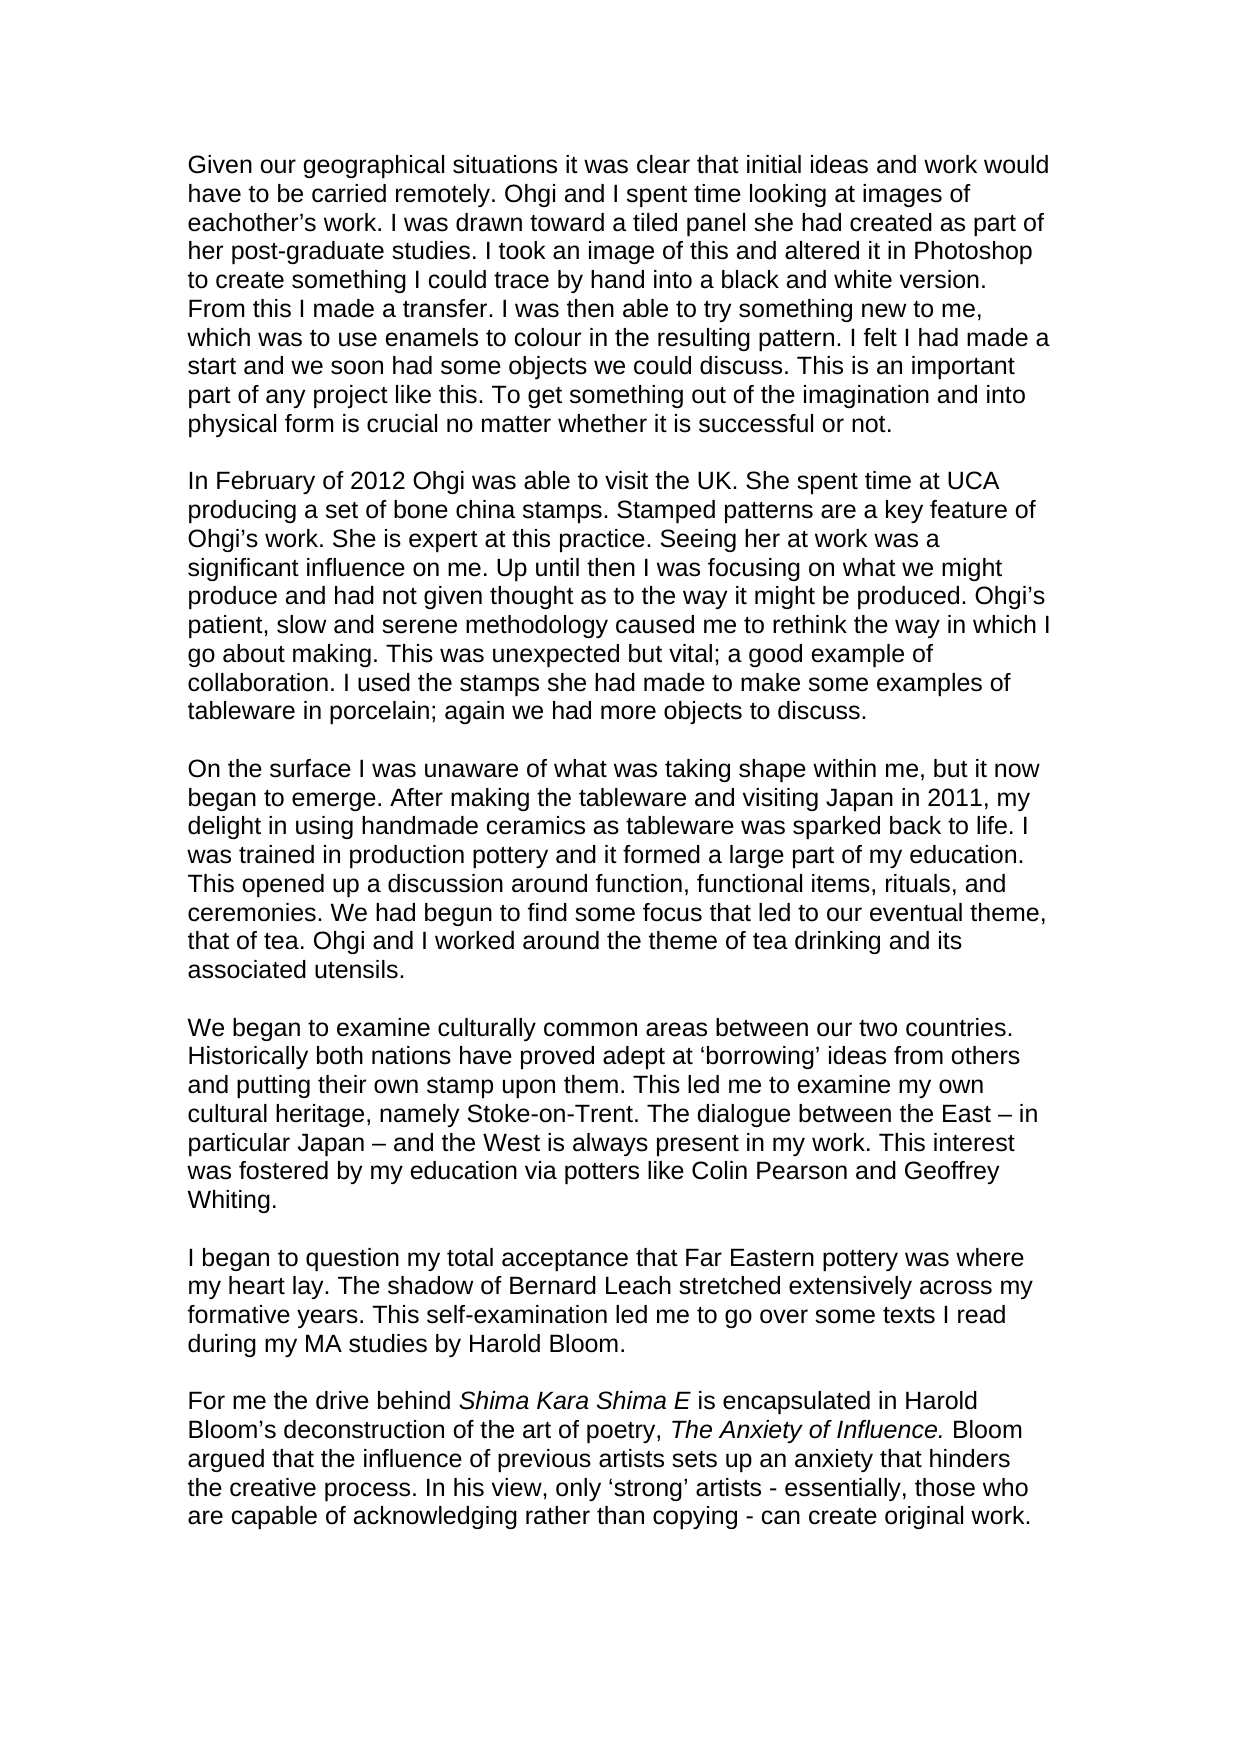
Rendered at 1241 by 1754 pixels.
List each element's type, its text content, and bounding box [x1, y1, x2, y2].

text In February of 2012 Ohgi was able to visit the UK. She spent time at UCA producing a set of bone china stamps. Stamped patterns are a key feature of Ohgi’s work. She is expert at this practice. Seeing her at work was a significant influence on me. Up until then I was focusing on what we might produce and had not given thought as to the way it might be produced. Ohgi’s patient, slow and serene methodology caused me to rethink the way in which I go about making. This was unexpected but vital; a good example of collaboration. I used the stamps she had made to make some examples of tableware in porcelain; again we had more objects to discuss. [187, 466, 1053, 725]
text Given our geographical situations it was clear that initial ideas and work would have to be carried remotely. Ohgi and I spent time looking at images of eachother’s work. I was drawn toward a tiled panel she had created as part of her post-graduate studies. I took an image of this and altered it in Photoshop to create something I could trace by hand into a black and white version. From this I made a transfer. I was then able to try something new to me, which was to use enamels to colour in the resulting pattern. I felt I had made a start and we soon had some objects we could discuss. This is an important part of any project like this. To get something out of the imagination and into physical form is crucial no matter whether it is successful or not. [187, 150, 1053, 437]
text On the surface I was unaware of what was taking shape within me, but it now began to emerge. After making the tableware and visiting Japan in 2011, my delight in using handmade ceramics as tableware was sparked back to life. I was trained in production pottery and it formed a large part of my education. This opened up a discussion around function, functional items, rituals, and ceremonies. We had begun to find some focus that led to our eventual theme, that of tea. Ohgi and I worked around the theme of tea drinking and its associated utensils. [187, 754, 1053, 984]
text For me the drive behind Shima Kara Shima E is encapsulated in Harold Bloom’s deconstruction of the art of poetry, The Anxiety of Influence. Bloom argued that the influence of previous artists sets up an anxiety that hinders the creative process. In his view, only ‘strong’ artists - essentially, those who are capable of acknowledging rather than copying - can create original work. [187, 1386, 1053, 1530]
text We began to examine culturally common areas between our two countries. Historically both nations have proved adept at ‘borrowing’ ideas from others and putting their own stamp upon them. This led me to examine my own cultural heritage, namely Stoke-on-Trent. The dialogue between the East – in particular Japan – and the West is always present in my work. This interest was fostered by my education via potters like Colin Pearson and Geoffrey Whiting. [187, 1012, 1053, 1214]
text I began to question my total acceptance that Far Eastern pottery was where my heart lay. The shadow of Bernard Leach stretched extensively across my formative years. This self-examination led me to go over some texts I read during my MA studies by Harold Bloom. [187, 1242, 1053, 1357]
